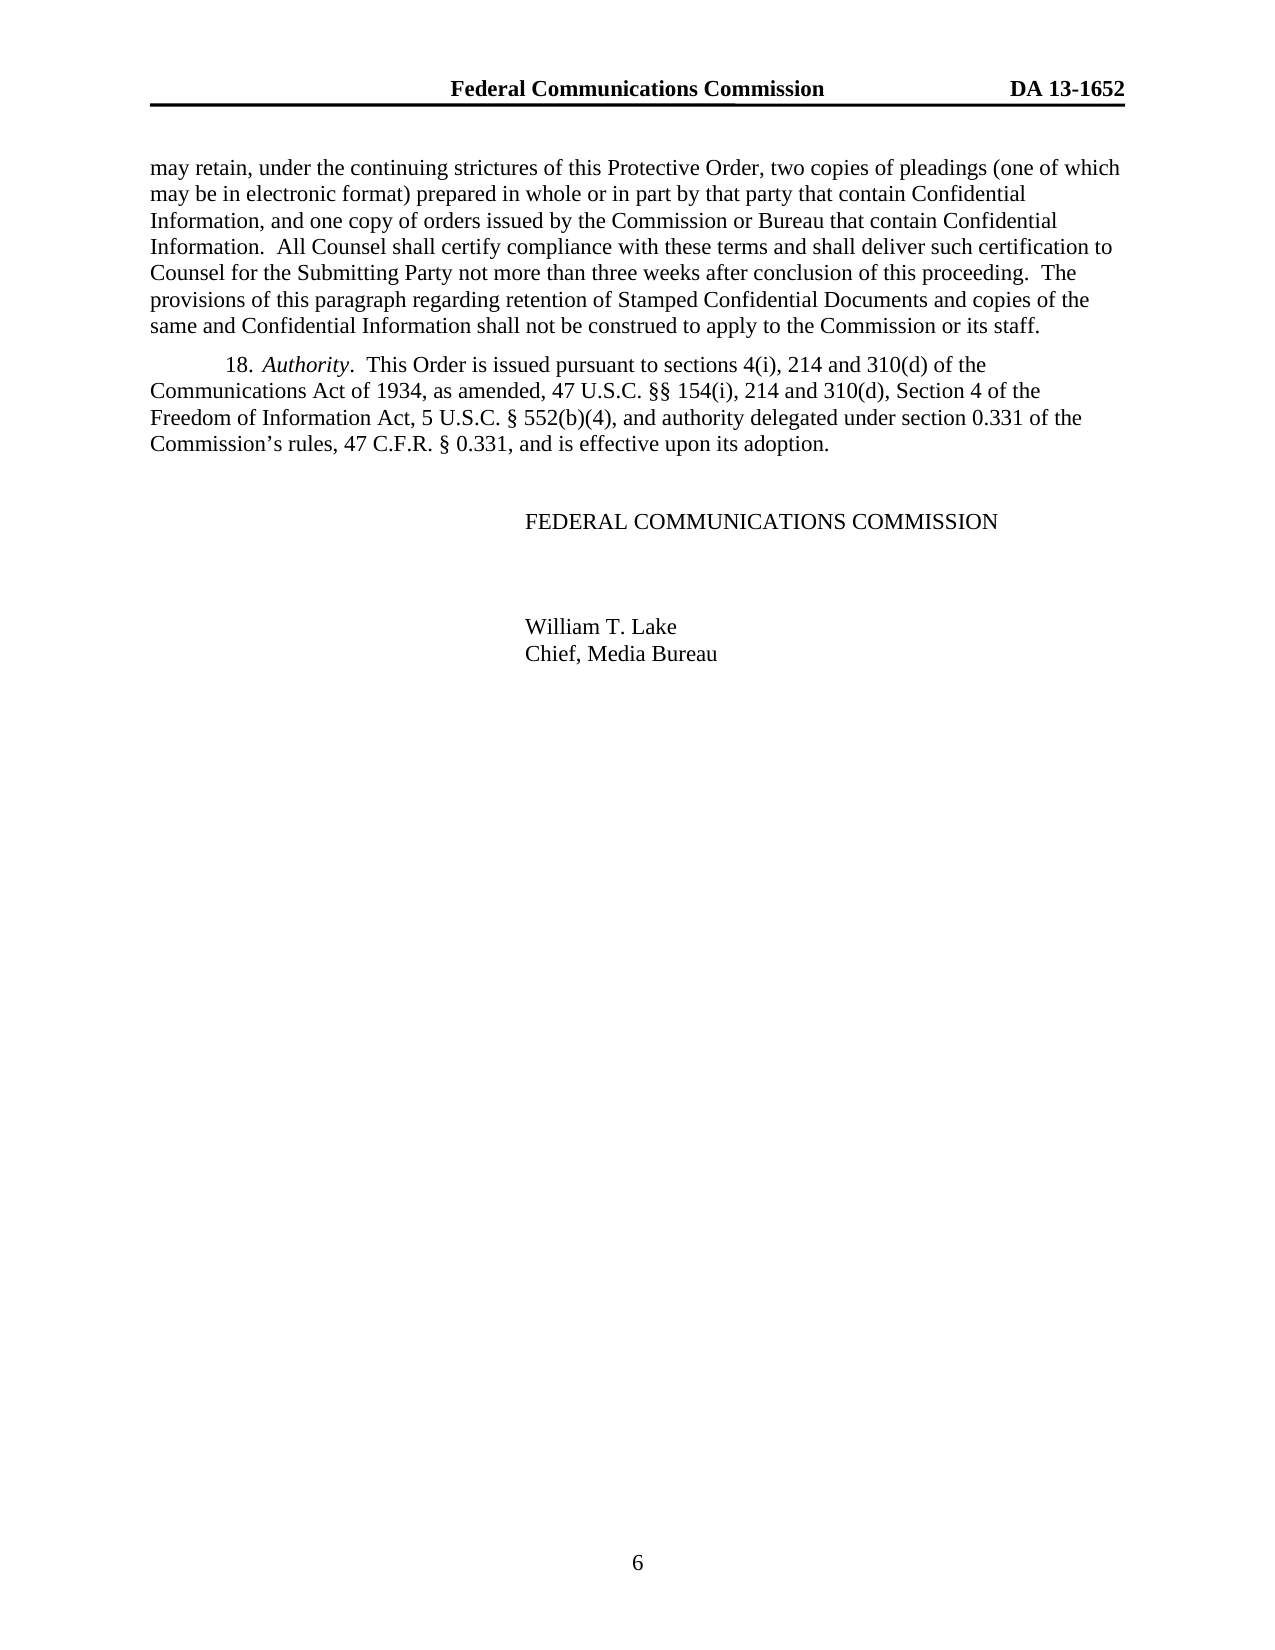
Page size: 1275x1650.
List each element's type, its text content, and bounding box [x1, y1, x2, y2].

text Chief, Media Bureau [450, 639, 1125, 666]
text William T. Lake [450, 613, 1125, 639]
text Authority. This Order is issued pursuant to sections 4(i), 214 and 310(d) of the Communications Act of 1934, as amended, 47 U.S.C. §§ 154(i), 214 and 310(d), Section 4 of the Freedom of Information Act, 5 U.S.C. § 552(b)(4), and authority delegated under section 0.331 of the Commission’s rules, 47 C.F.R. § 0.331, and is effective upon its adoption. [150, 351, 1125, 456]
text FEDERAL COMMUNICATIONS COMMISSION [450, 508, 1125, 534]
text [150, 154, 1125, 338]
